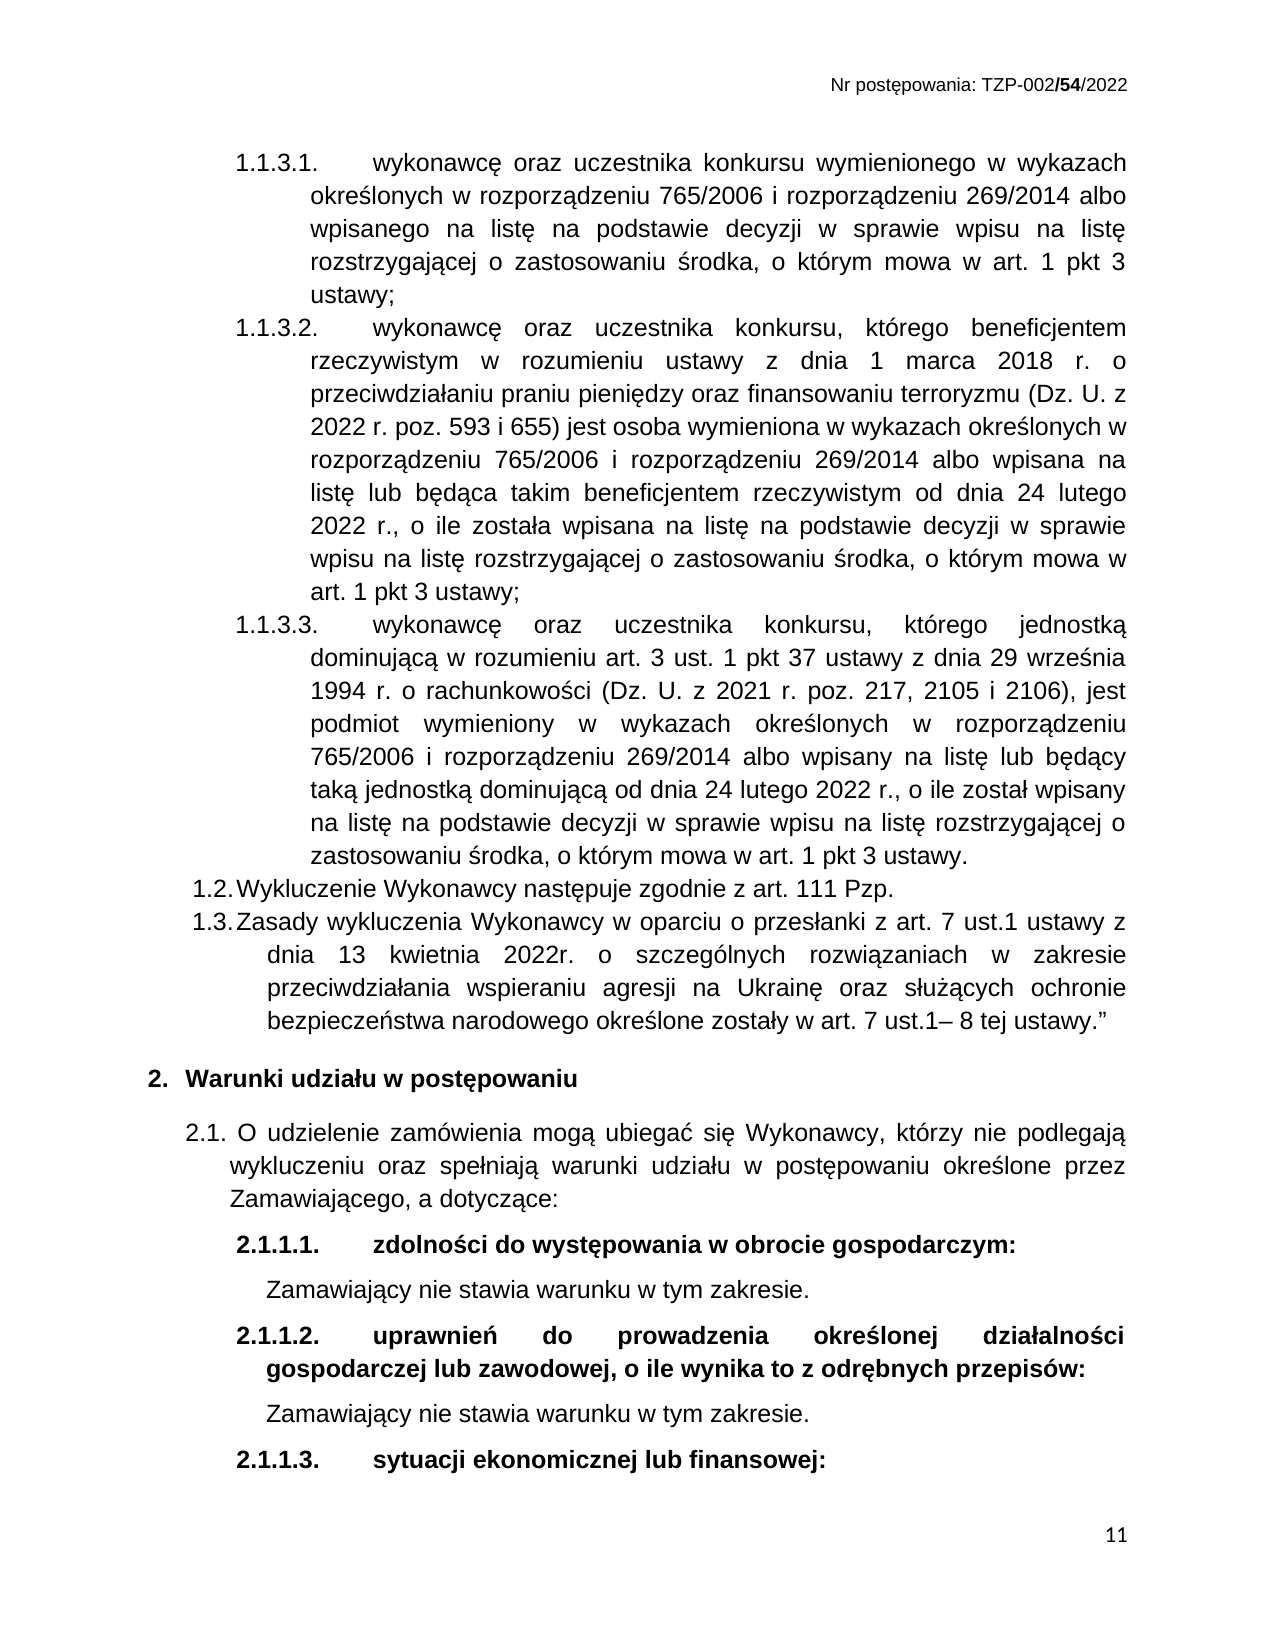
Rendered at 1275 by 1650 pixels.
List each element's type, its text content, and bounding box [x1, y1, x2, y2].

text 1.2. Wykluczenie Wykonawcy następuje zgodnie z art. 111 Pzp. [192, 874, 1127, 903]
list Warunki udziału w postępowaniu [148, 1064, 1127, 1093]
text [266, 1399, 1125, 1428]
list sytuacji ekonomicznej lub finansowej: [236, 1445, 1125, 1473]
list uprawnień do prowadzenia określonej działalności gospodarczej lub zawodowej, o ile wynika to z odrębnych przepisów: [236, 1321, 1125, 1382]
text Zamawiający nie stawia warunku w tym zakresie. [266, 1275, 1125, 1304]
text 2.1. O udzielenie zamówienia mogą ubiegać się Wykonawcy, którzy nie podlegają wykluczeniu oraz spełniają warunki udziału w postępowaniu określone przez Zamawiającego, a dotyczące: [185, 1118, 1127, 1213]
text 1.3. Zasady wykluczenia Wykonawcy w oparciu o przesłanki z art. 7 ust.1 ustawy z dnia 13 kwietnia 2022r. o szczególnych rozwiązaniach w zakresie przeciwdziałania wspieraniu agresji na Ukrainę oraz służących ochronie bezpieczeństwa narodowego określone zostały w art. 7 ust.1– 8 tej ustawy.” [192, 907, 1127, 1035]
text 1.1.3.2. wykonawcę oraz uczestnika konkursu, którego beneficjentem rzeczywistym w rozumieniu ustawy z dnia 1 marca 2018 r. o przeciwdziałaniu praniu pieniędzy oraz finansowaniu terroryzmu (Dz. U. z 2022 r. poz. 593 i 655) jest osoba wymieniona w wykazach określonych w rozporządzeniu 765/2006 i rozporządzeniu 269/2014 albo wpisana na listę lub będąca takim beneficjentem rzeczywistym od dnia 24 lutego 2022 r., o ile została wpisana na listę na podstawie decyzji w sprawie wpisu na listę rozstrzygającej o zastosowaniu środka, o którym mowa w art. 1 pkt 3 ustawy; [235, 313, 1127, 606]
list zdolności do występowania w obrocie gospodarczym: [236, 1229, 1125, 1258]
text 1.1.3.3. wykonawcę oraz uczestnika konkursu, którego jednostką dominującą w rozumieniu art. 3 ust. 1 pkt 37 ustawy z dnia 29 września 1994 r. o rachunkowości (Dz. U. z 2021 r. poz. 217, 2105 i 2106), jest podmiot wymieniony w wykazach określonych w rozporządzeniu 765/2006 i rozporządzeniu 269/2014 albo wpisany na listę lub będący taką jednostką dominującą od dnia 24 lutego 2022 r., o ile został wpisany na listę na podstawie decyzji w sprawie wpisu na listę rozstrzygającej o zastosowaniu środka, o którym mowa w art. 1 pkt 3 ustawy. [235, 610, 1127, 870]
text 1.1.3.1. wykonawcę oraz uczestnika konkursu wymienionego w wykazach określonych w rozporządzeniu 765/2006 i rozporządzeniu 269/2014 albo wpisanego na listę na podstawie decyzji w sprawie wpisu na listę rozstrzygającej o zastosowaniu środka, o którym mowa w art. 1 pkt 3 ustawy; [235, 148, 1127, 308]
